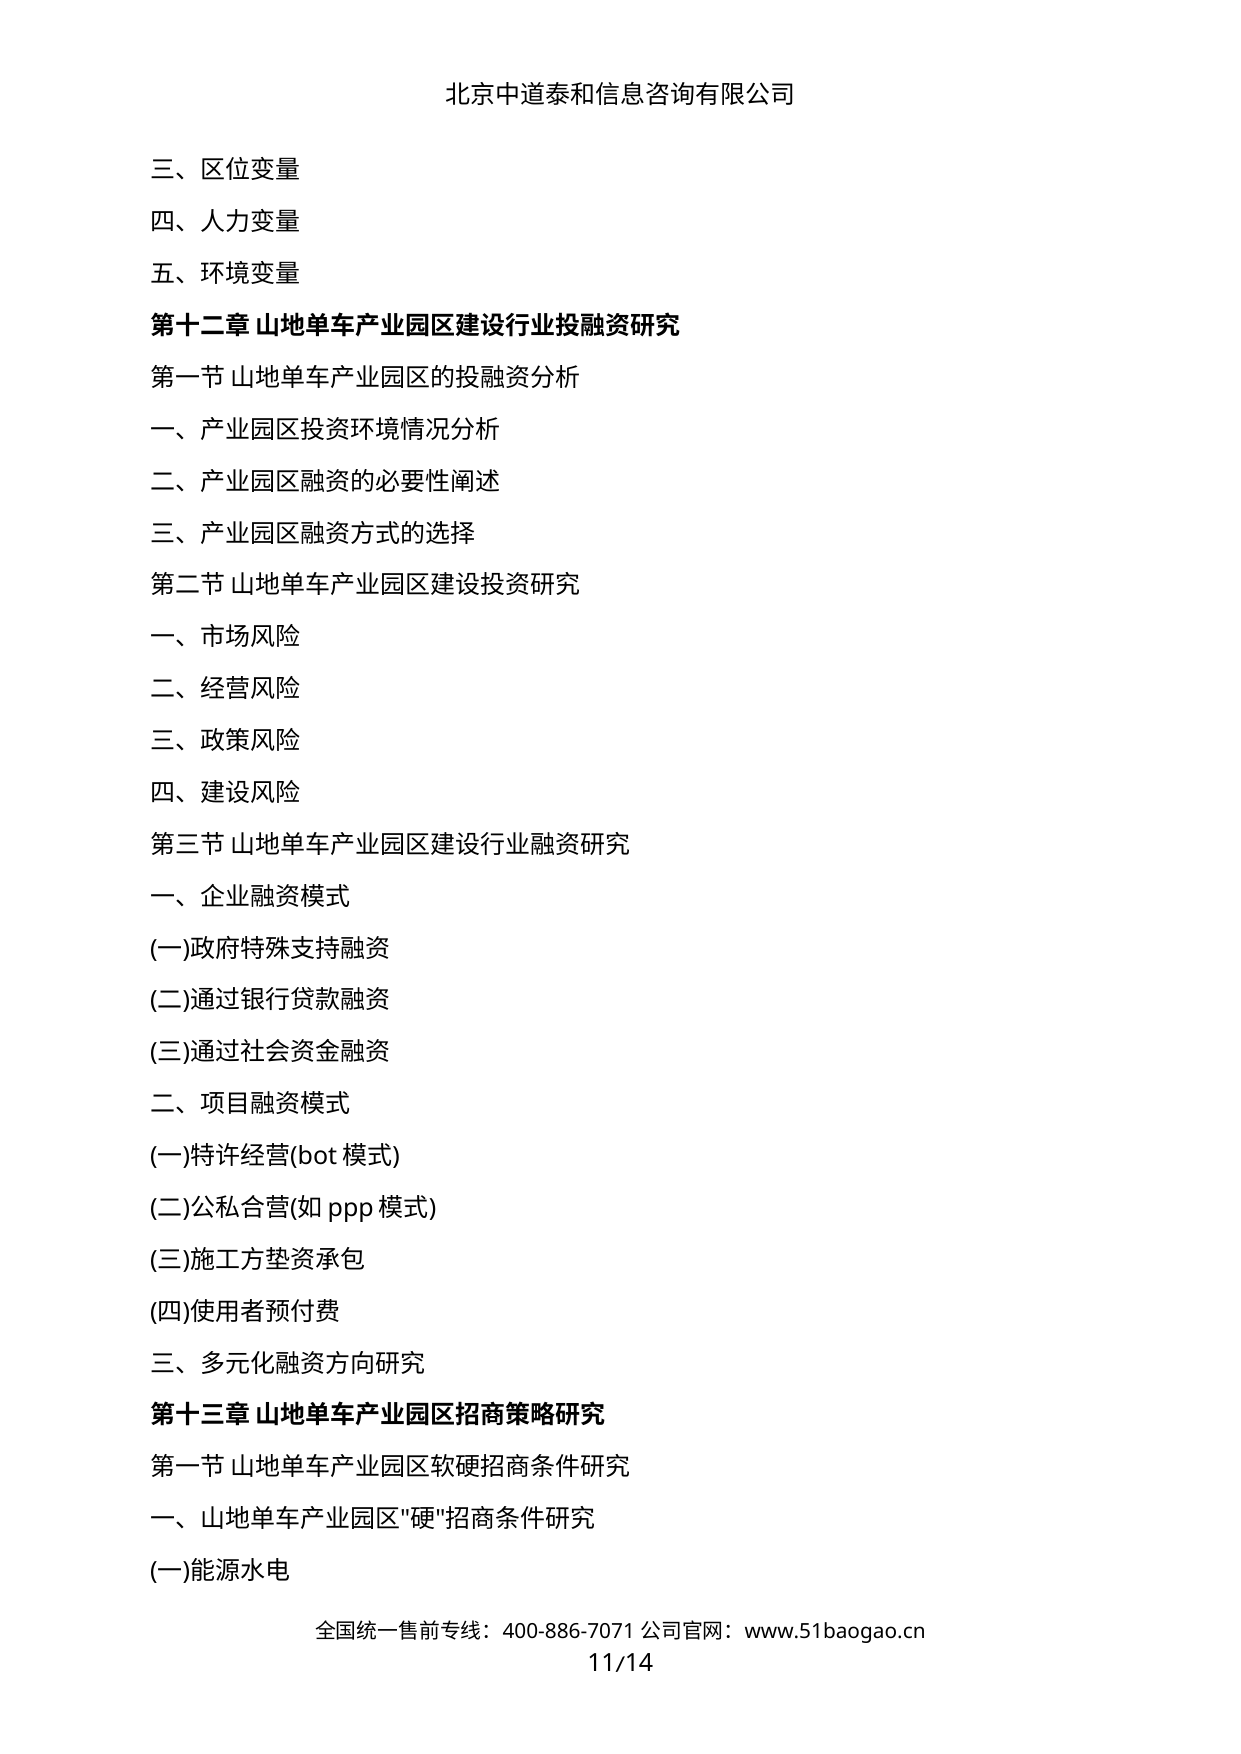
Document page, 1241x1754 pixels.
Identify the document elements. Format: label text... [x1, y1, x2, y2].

text 一、产业园区投资环境情况分析 [150, 409, 1090, 446]
text (一)特许经营(bot模式) [150, 1136, 1090, 1172]
text (一)政府特殊支持融资 [150, 928, 1090, 964]
text (二)通过银行贷款融资 [150, 980, 1090, 1016]
text 一、市场风险 [150, 617, 1090, 653]
text 第十三章 山地单车产业园区招商策略研究 [150, 1395, 1090, 1431]
text 三、政策风险 [150, 721, 1090, 757]
text (三)施工方垫资承包 [150, 1239, 1090, 1276]
text 四、建设风险 [150, 772, 1090, 809]
text (三)通过社会资金融资 [150, 1032, 1090, 1068]
text 二、经营风险 [150, 669, 1090, 705]
text 五、环境变量 [150, 254, 1090, 290]
text 二、产业园区融资的必要性阐述 [150, 461, 1090, 497]
text 一、山地单车产业园区"硬"招商条件研究 [150, 1499, 1090, 1535]
text 第二节 山地单车产业园区建设投资研究 [150, 565, 1090, 601]
text 三、产业园区融资方式的选择 [150, 513, 1090, 549]
text 二、项目融资模式 [150, 1084, 1090, 1120]
text 第十二章 山地单车产业园区建设行业投融资研究 [150, 306, 1090, 342]
text 三、多元化融资方向研究 [150, 1343, 1090, 1379]
text 三、区位变量 [150, 150, 1090, 186]
text (一)能源水电 [150, 1551, 1090, 1587]
text (二)公私合营(如ppp模式) [150, 1187, 1090, 1224]
text 第三节 山地单车产业园区建设行业融资研究 [150, 824, 1090, 861]
text (四)使用者预付费 [150, 1291, 1090, 1327]
text 一、企业融资模式 [150, 876, 1090, 912]
text 第一节 山地单车产业园区软硬招商条件研究 [150, 1447, 1090, 1483]
text 第一节 山地单车产业园区的投融资分析 [150, 357, 1090, 394]
text 四、人力变量 [150, 202, 1090, 238]
